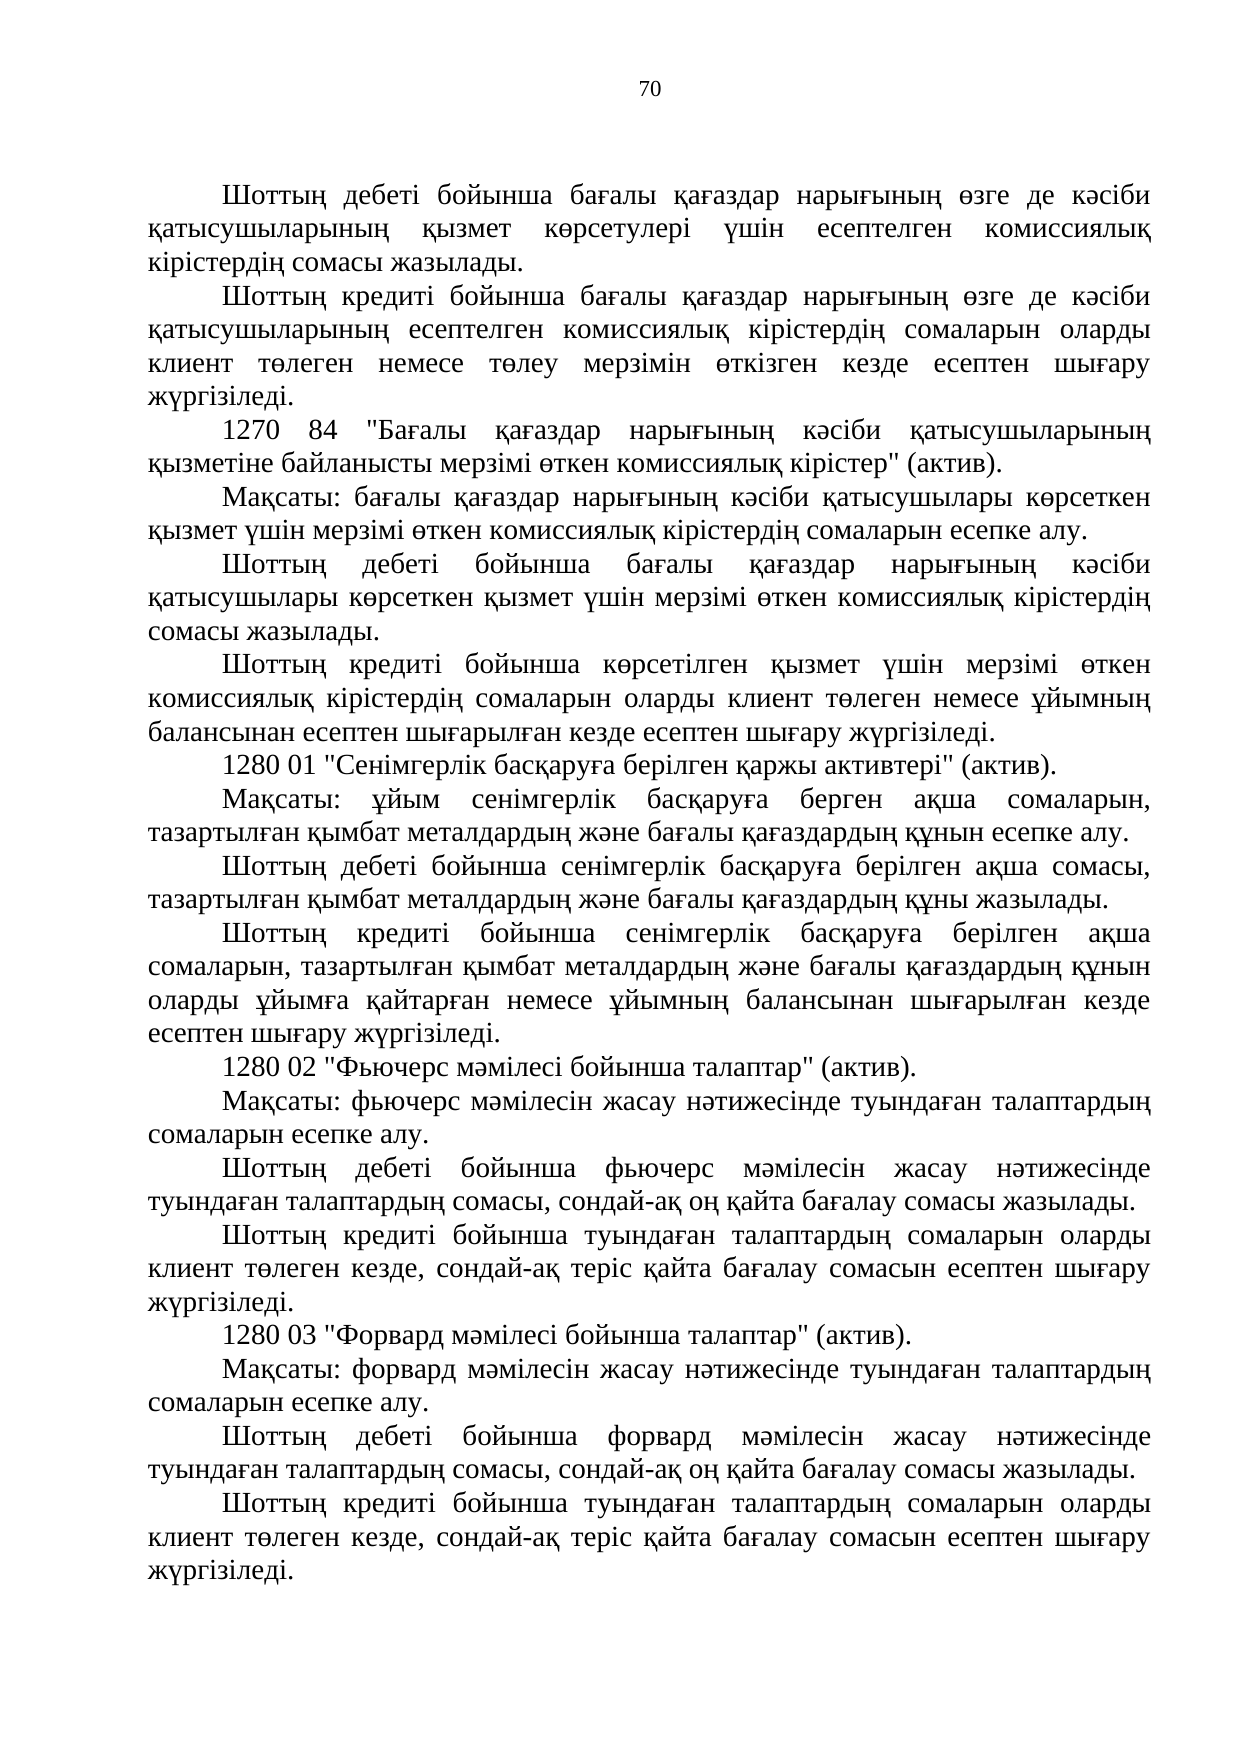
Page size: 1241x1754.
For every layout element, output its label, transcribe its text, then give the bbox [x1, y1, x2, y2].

text Мақсаты: форвард мәмілесін жасау нәтижесінде туындаған талаптардың сомаларын есепке алу. [148, 1351, 1152, 1418]
text Шоттың кредиті бойынша сенімгерлік басқаруға берілген ақша сомаларын, тазартылған қымбат металдардың және бағалы қағаздардың құнын оларды ұйымға қайтарған немесе ұйымның балансынан шығарылған кезде есептен шығару жүргізіледі. [148, 915, 1152, 1049]
text Шоттың кредиті бойынша бағалы қағаздар нарығының өзге де кәсіби қатысушыларының есептелген комиссиялық кірістердің сомаларын оларды клиент төлеген немесе төлеу мерзімін өткізген кезде есептен шығару жүргізіледі. [148, 278, 1152, 412]
text Мақсаты: ұйым сенімгерлік басқаруға берген ақша сомаларын, тазартылған қымбат металдардың және бағалы қағаздардың құнын есепке алу. [148, 781, 1152, 848]
text 1280 03 "Форвард мәмілесі бойынша талаптар" (актив). [148, 1317, 1152, 1351]
text 1280 01 "Сенімгерлік басқаруға берілген қаржы активтері" (актив). [148, 747, 1152, 781]
text Шоттың кредиті бойынша көрсетілген қызмет үшін мерзімі өткен комиссиялық кірістердің сомаларын оларды клиент төлеген немесе ұйымның балансынан есептен шығарылған кезде есептен шығару жүргізіледі. [148, 647, 1152, 747]
text Шоттың дебеті бойынша бағалы қағаздар нарығының кәсіби қатысушылары көрсеткен қызмет үшін мерзімі өткен комиссиялық кірістердің сомасы жазылады. [148, 546, 1152, 647]
text Шоттың дебеті бойынша форвард мәмілесін жасау нәтижесінде туындаған талаптардың сомасы, сондай-ақ оң қайта бағалау сомасы жазылады. [148, 1418, 1152, 1485]
text Шоттың дебеті бойынша сенімгерлік басқаруға берілген ақша сомасы, тазартылған қымбат металдардың және бағалы қағаздардың құны жазылады. [148, 848, 1152, 915]
text Мақсаты: фьючерс мәмілесін жасау нәтижесінде туындаған талаптардың сомаларын есепке алу. [148, 1083, 1152, 1150]
text Мақсаты: бағалы қағаздар нарығының кәсіби қатысушылары көрсеткен қызмет үшін мерзімі өткен комиссиялық кірістердің сомаларын есепке алу. [148, 479, 1152, 546]
text Шоттың дебеті бойынша бағалы қағаздар нарығының өзге де кәсіби қатысушыларының қызмет көрсетулері үшін есептелген комиссиялық кірістердің сомасы жазылады. [148, 177, 1152, 278]
text 1280 02 "Фьючерс мәмілесі бойынша талаптар" (актив). [148, 1049, 1152, 1083]
text Шоттың дебеті бойынша фьючерс мәмілесін жасау нәтижесінде туындаған талаптардың сомасы, сондай-ақ оң қайта бағалау сомасы жазылады. [148, 1150, 1152, 1217]
text 1270 84 "Бағалы қағаздар нарығының кәсіби қатысушыларының қызметіне байланысты мерзімі өткен комиссиялық кірістер" (актив). [148, 412, 1152, 479]
